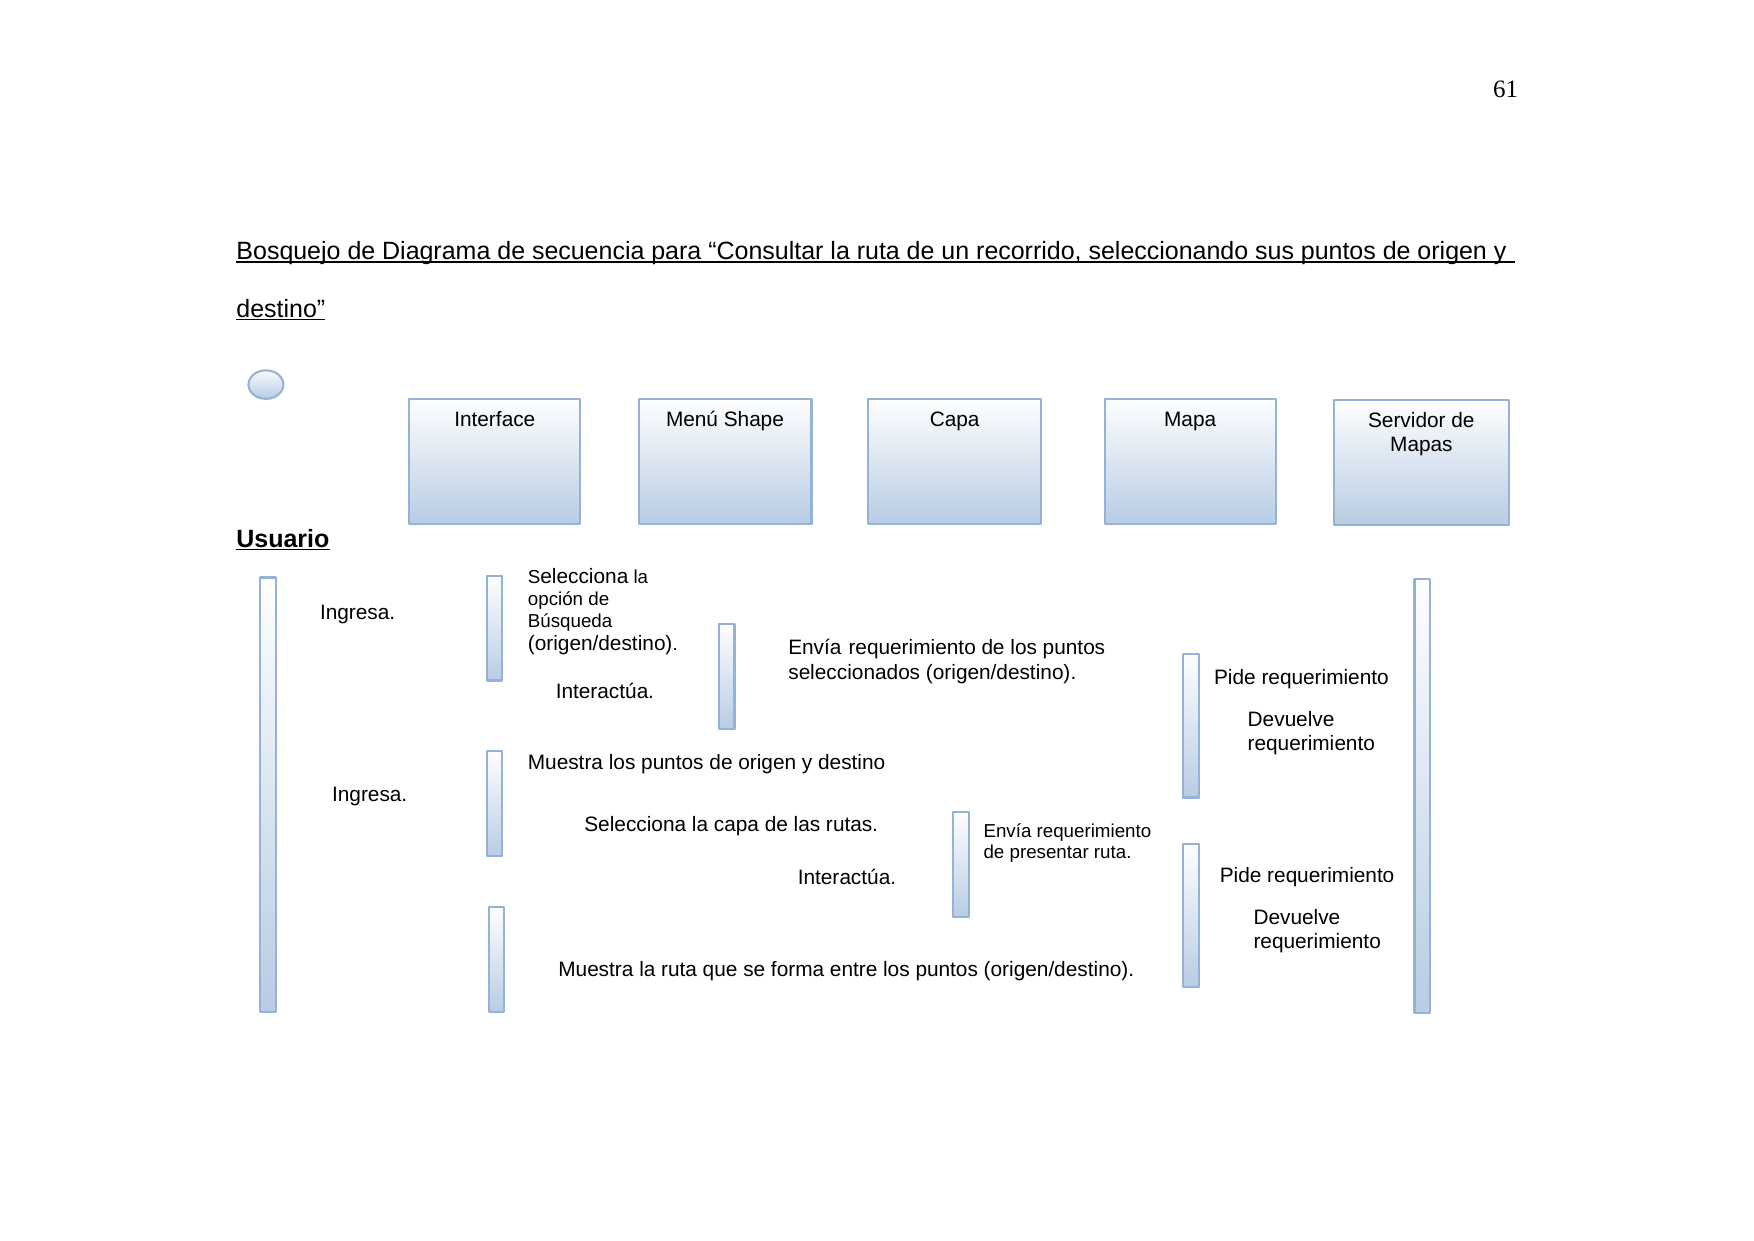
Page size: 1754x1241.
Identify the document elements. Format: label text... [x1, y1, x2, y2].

text Usuario [236, 524, 1518, 552]
text Bosquejo de Diagrama de secuencia para “Consultar la ruta de un recorrido, seleccionando sus puntos de origen y destino” [236, 236, 1518, 322]
